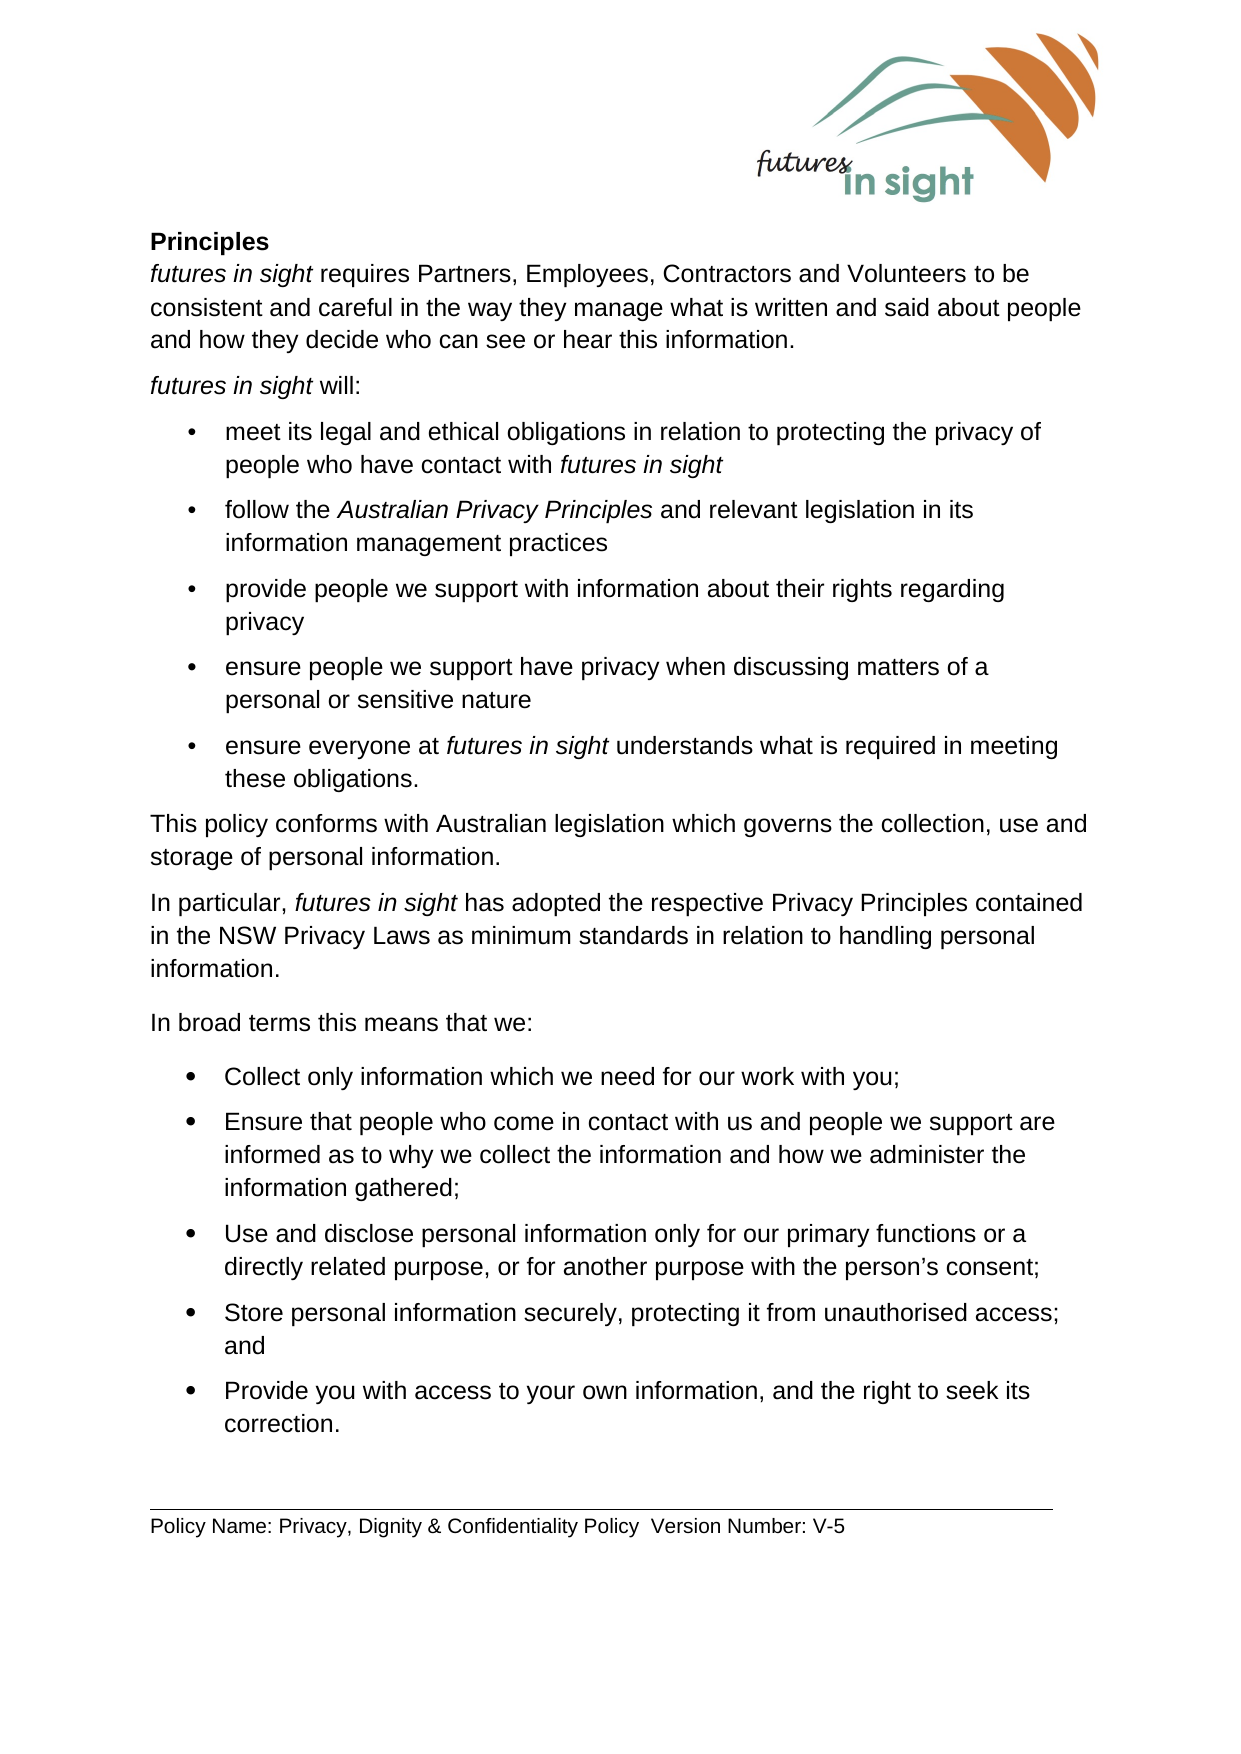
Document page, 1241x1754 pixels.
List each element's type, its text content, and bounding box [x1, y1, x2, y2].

list Collect only information which we need for our work with you; [186, 1062, 1090, 1090]
list Store personal information securely, protecting it from unauthorised access; and [186, 1297, 1090, 1359]
subtitle Principles [150, 226, 1090, 255]
list meet its legal and ethical obligations in relation to protecting the privacy of people who have contact with futures in sight [187, 417, 1090, 478]
list Provide you with access to your own information, and the right to seek its correction. [186, 1376, 1090, 1438]
text futures in sight requires Partners, Employees, Contractors and Volunteers to be consistent and careful in the way they manage what is written and said about people and how they decide who can see or hear this information. [150, 259, 1090, 354]
list ensure people we support have privacy when discussing matters of a personal or sensitive nature [187, 652, 1090, 714]
text This policy conforms with Australian legislation which governs the collection, use and storage of personal information. [150, 809, 1090, 871]
picture [750, 20, 1105, 204]
text In particular, futures in sight has adopted the respective Privacy Principles contained in the NSW Privacy Laws as minimum standards in relation to handling personal information. [150, 888, 1090, 983]
list provide people we support with information about their rights regarding privacy [187, 574, 1090, 635]
list follow the Australian Privacy Principles and relevant legislation in its information management practices [187, 495, 1090, 557]
list Use and disclose personal information only for our primary functions or a directly related purpose, or for another purpose with the person’s consent; [186, 1219, 1090, 1281]
text futures in sight will: [150, 371, 1090, 400]
list ensure everyone at futures in sight understands what is required in meeting these obligations. [187, 731, 1090, 792]
list Ensure that people who come in contact with us and people we support are informed as to why we collect the information and how we administer the information gathered; [186, 1107, 1090, 1202]
text In broad terms this means that we: [150, 1008, 1090, 1036]
